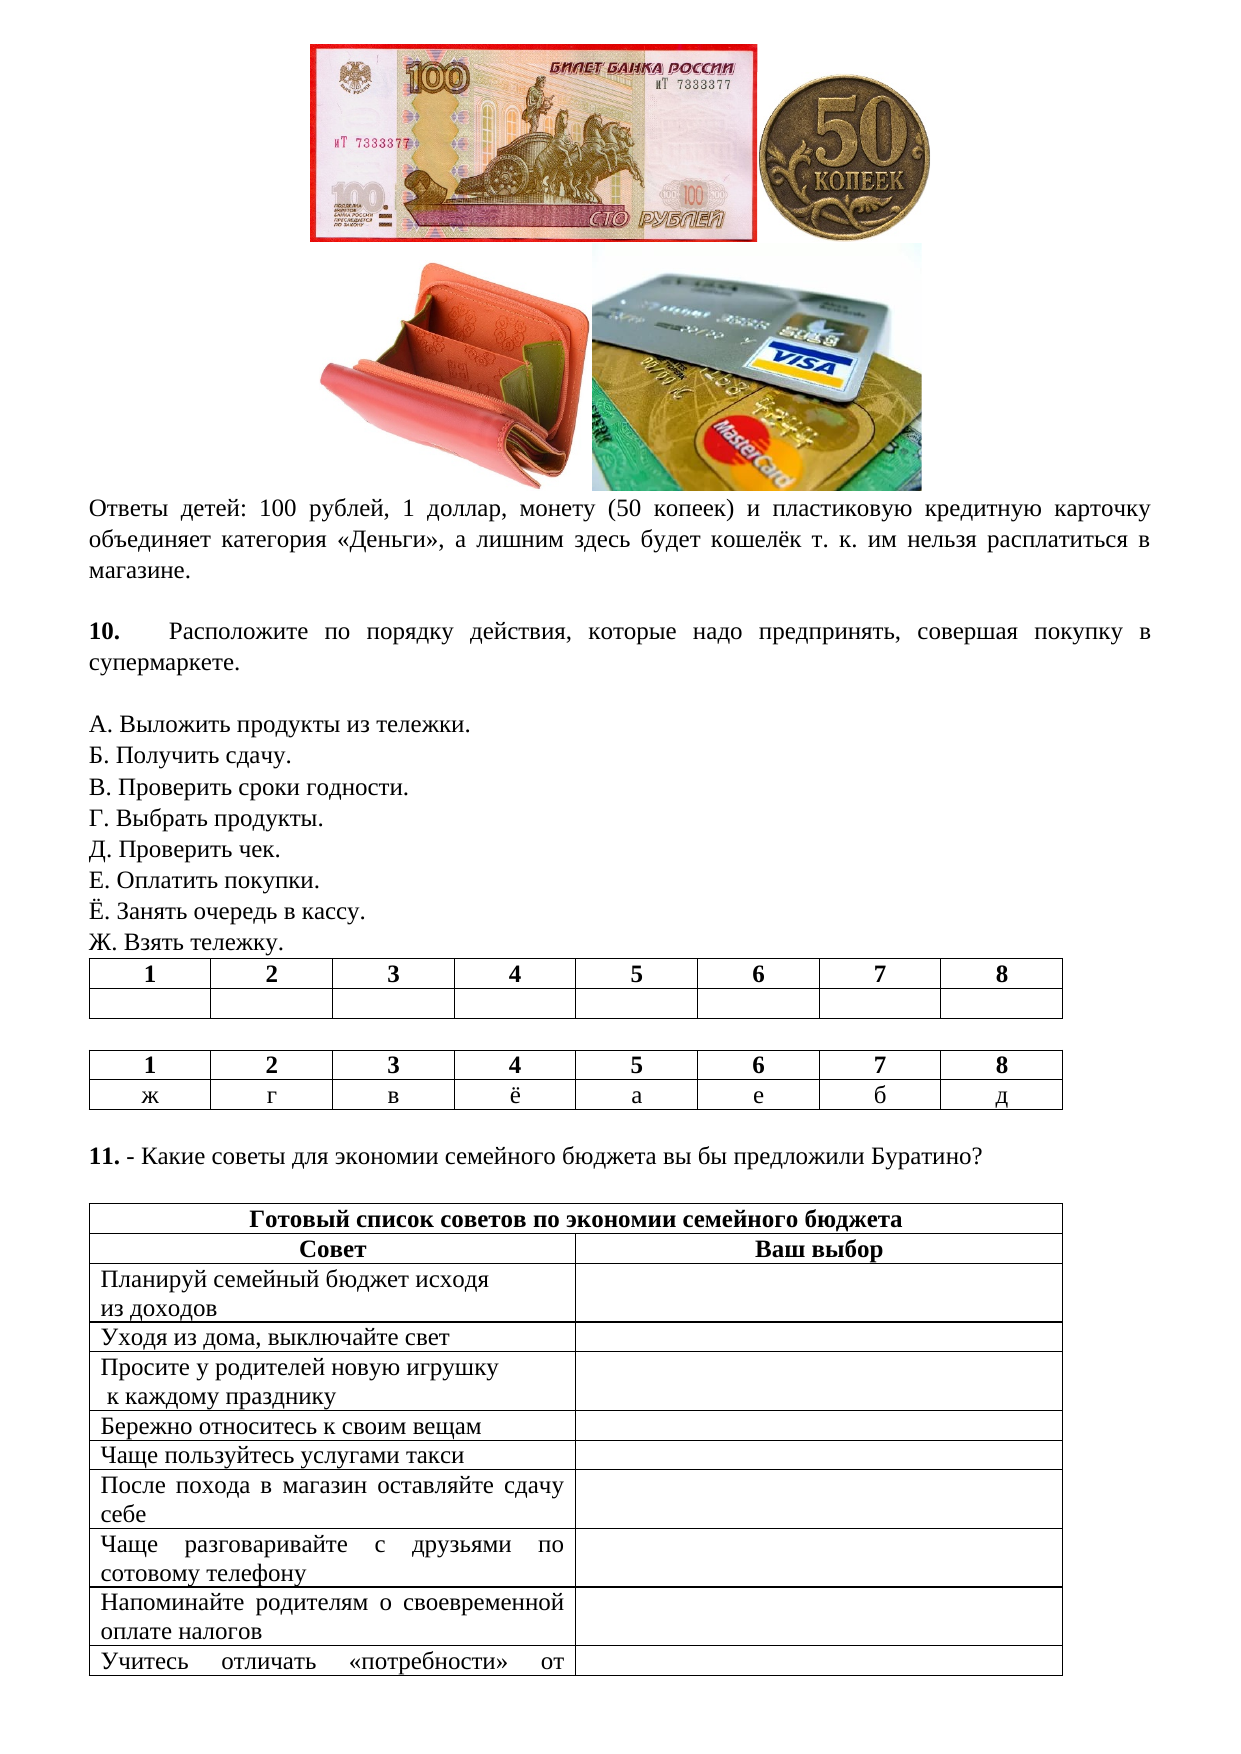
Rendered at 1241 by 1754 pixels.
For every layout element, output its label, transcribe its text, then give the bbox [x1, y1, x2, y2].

table_header 3 [333, 1051, 454, 1079]
table_cell [576, 1264, 1062, 1321]
text В. Проверить сроки годности. [89, 772, 1152, 800]
table_cell [90, 989, 210, 1017]
text Г. Выбрать продукты. [89, 803, 1152, 831]
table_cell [90, 1646, 575, 1675]
table_cell Бережно относитесь к своим вещам [90, 1411, 575, 1439]
table_header Готовый список советов по экономии семейного бюджета [90, 1204, 1062, 1233]
table_cell в [333, 1080, 454, 1109]
table_header 4 [455, 959, 575, 988]
text 11. - Какие советы для экономии семейного бюджета вы бы предложили Буратино? [89, 1141, 1152, 1170]
table_cell [211, 989, 332, 1017]
table_header 8 [941, 1051, 1062, 1079]
table_cell Напоминайте родителям о своевременной оплате налогов [90, 1588, 575, 1645]
table_header 7 [820, 1051, 940, 1079]
table_cell [333, 989, 454, 1017]
table_header 5 [576, 959, 697, 988]
table_header 4 [455, 1051, 575, 1079]
picture [310, 44, 930, 242]
text Ответы детей: 100 рублей, 1 доллар, монету (50 копеек) и пластиковую кредитную карточку объединяет категория «Деньги», а лишним здесь будет кошелёк т. к. им нельзя расплатиться в магазине. [89, 493, 1152, 584]
table_cell Планируй семейный бюджет исходя из доходов [90, 1264, 575, 1321]
table_cell ж [90, 1080, 210, 1109]
table_cell Просите у родителей новую игрушку к каждому празднику [90, 1352, 575, 1410]
table_cell а [576, 1080, 697, 1109]
table_header 6 [698, 1051, 819, 1079]
text 10. Расположите по порядку действия, которые надо предпринять, совершая покупку в супермаркете. [89, 616, 1152, 676]
table_cell Чаще пользуйтесь услугами такси [90, 1441, 575, 1469]
table_cell [698, 989, 819, 1017]
table_cell Чаще разговаривайте с друзьями по сотовому телефону [90, 1529, 575, 1586]
text Ж. Взять тележку. [89, 927, 1152, 956]
table_cell [820, 989, 940, 1017]
table_cell [576, 1470, 1062, 1528]
text Б. Получить сдачу. [89, 741, 1152, 769]
table_cell [576, 989, 697, 1017]
table_header 3 [333, 959, 454, 988]
text Д. Проверить чек. [89, 834, 1152, 862]
table_cell [576, 1441, 1062, 1469]
table_header 5 [576, 1051, 697, 1079]
table_cell б [820, 1080, 940, 1109]
text Е. Оплатить покупки. [89, 865, 1152, 893]
table_cell ё [455, 1080, 575, 1109]
table_cell [941, 989, 1062, 1017]
table_cell После похода в магазин оставляйте сдачу себе [90, 1470, 575, 1528]
table_cell е [698, 1080, 819, 1109]
table_header 7 [820, 959, 940, 988]
table_cell Ваш выбор [576, 1234, 1062, 1263]
text A. Выложить продукты из тележки. [89, 709, 1152, 738]
table_cell Совет [90, 1234, 575, 1263]
table_header 6 [698, 959, 819, 988]
table_cell Уходя из дома, выключайте свет [90, 1323, 575, 1351]
picture [318, 243, 922, 491]
table_cell [576, 1352, 1062, 1410]
table_header 8 [941, 959, 1062, 988]
table_cell [576, 1646, 1062, 1675]
table_cell [576, 1588, 1062, 1645]
table_header 1 [90, 959, 210, 988]
table_cell [576, 1411, 1062, 1439]
table_cell [576, 1529, 1062, 1586]
table_header 2 [211, 1051, 332, 1079]
table_cell [576, 1323, 1062, 1351]
table_header 2 [211, 959, 332, 988]
table_header 1 [90, 1051, 210, 1079]
table_cell [455, 989, 575, 1017]
table_cell г [211, 1080, 332, 1109]
table_cell д [941, 1080, 1062, 1109]
text Ё. Занять очередь в кассу. [89, 896, 1152, 924]
